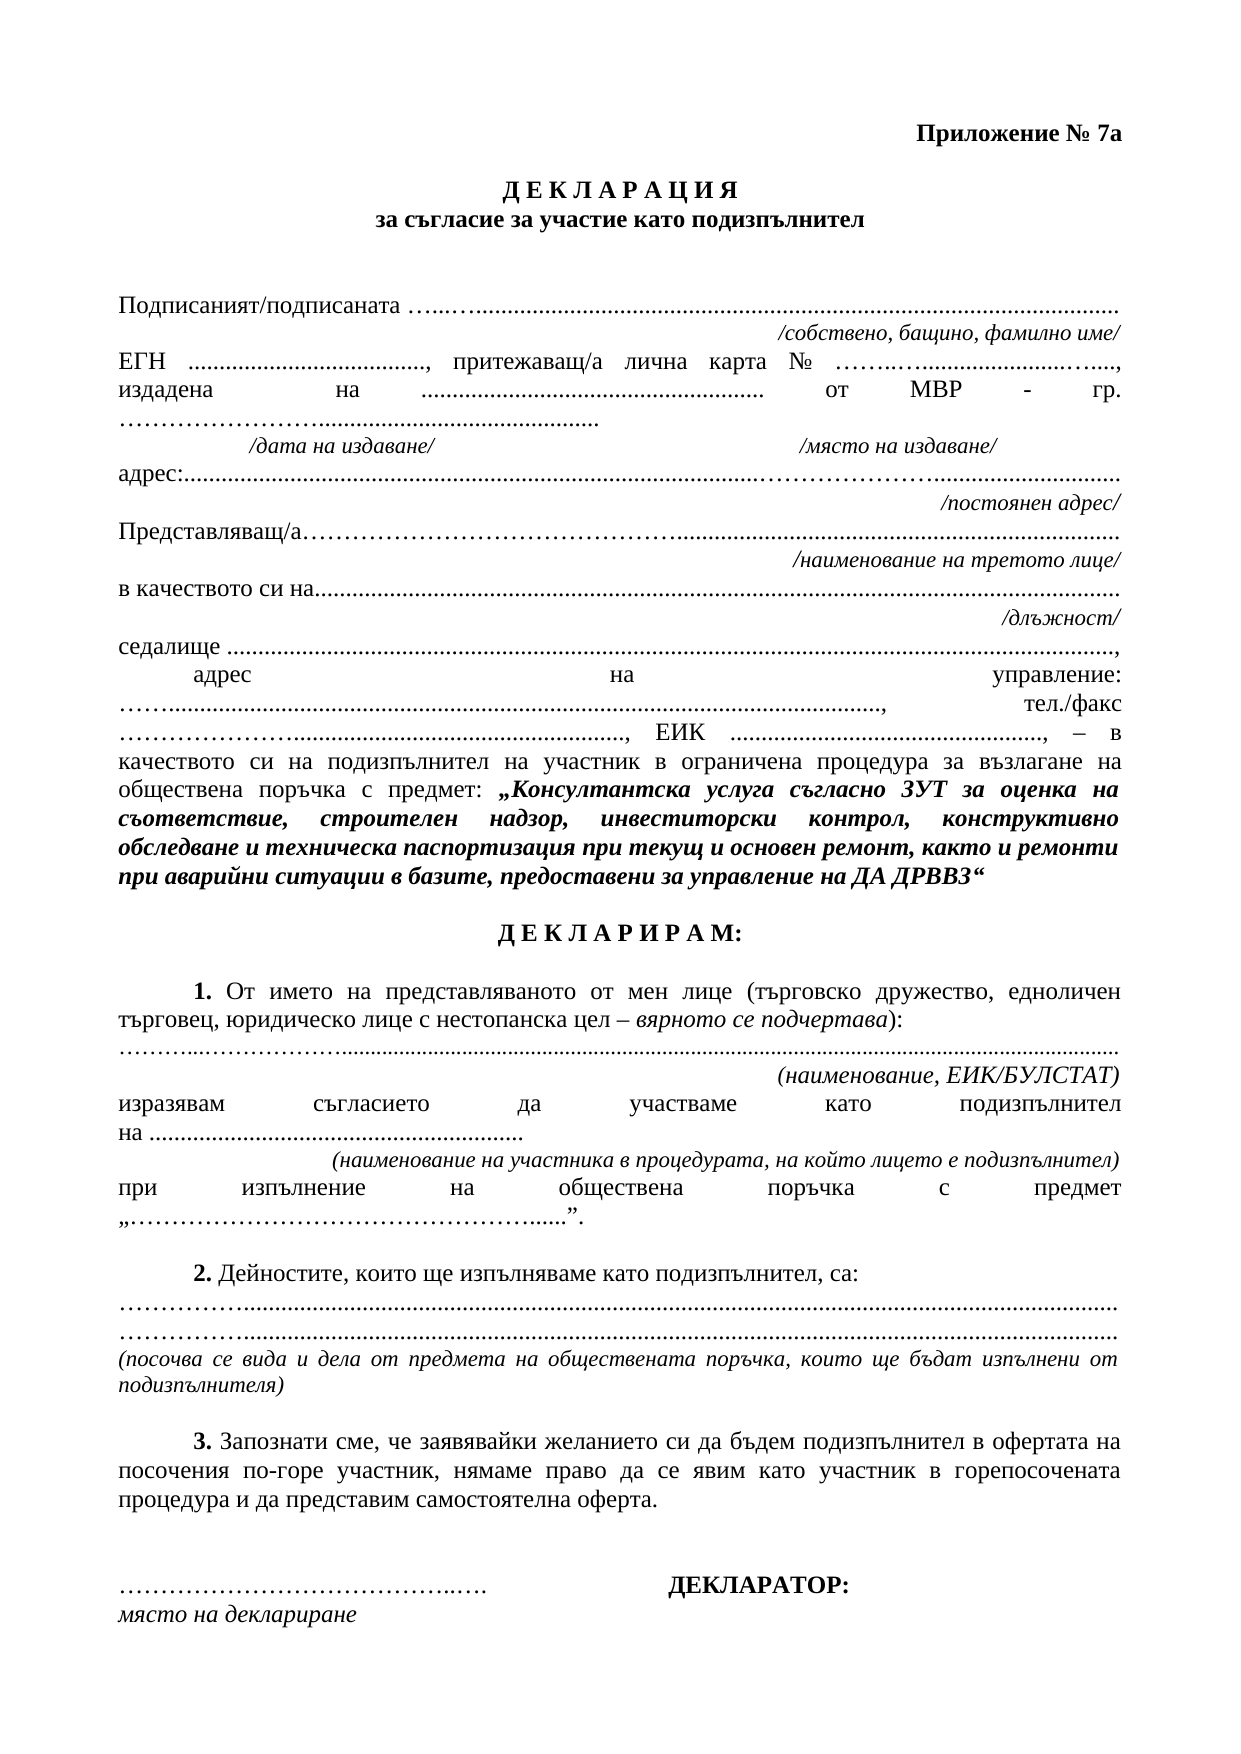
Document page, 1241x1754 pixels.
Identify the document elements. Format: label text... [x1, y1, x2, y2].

text (наименование, ЕИК/БУЛСТАТ) [118, 1060, 1122, 1088]
text /дата на издаване/ /място на издаване/ [118, 432, 1122, 458]
text 3. Запознати сме, че заявявайки желанието си да бъдем подизпълнител в офертата на посочения по-горе участник, нямаме право да се явим като участник в горепосочената процедура и да представим самостоятелна оферта. [118, 1426, 1122, 1512]
text адрес на управление: …….................................................................................................................., тел./факс …………………....................................................., ЕИК .................................................., – в качеството си на подизпълнител на участник в ограничена процедура за възлагане на обществена поръчка с предмет: „Консултантска услуга съгласно ЗУТ за оценка на съответствие, строителен надзор, инвеститорски контрол, конструктивно обследване и техническа паспортизация при текущ и основен ремонт, както и ремонти при аварийни ситуации в базите, предоставени за управление на ДА ДРВВЗ“ [118, 659, 1122, 889]
text 2. Дейностите, които ще изпълняваме като подизпълнител, са: [118, 1258, 1122, 1287]
text ЕГН ......................................, притежаващ/а лична карта № ……..….......................…...., издадена на ....................................................... от МВР - гр. ……………………............................................. [118, 346, 1122, 432]
text ……………............................................................................................................................................ [118, 1287, 1122, 1316]
text при изпълнение на обществена поръчка с предмет „…………………………………………......”. [118, 1172, 1122, 1230]
text Д Е К Л А Р А Ц И Я [118, 176, 1122, 204]
text (наименование на участника в процедурата, на който лицето е подизпълнител) [118, 1146, 1122, 1172]
text 1. От името на представляваното от мен лице (търговско дружество, едноличен търговец, юридическо лице с нестопанска цел – вярното се подчертава): [118, 976, 1122, 1033]
text Приложение № 7а [118, 118, 1122, 147]
text Д Е К Л А Р И Р А М: [118, 918, 1122, 947]
text изразявам съгласието да участваме като подизпълнител на ............................................................ [118, 1088, 1122, 1146]
text ………...………………........................................................................................................................................ [118, 1033, 1122, 1060]
text /постоянен адрес/ [118, 487, 1122, 516]
text адрес:............................................................................................………………….............................. [118, 458, 1122, 487]
text Представляващ/а………………………………………....................................................................... [118, 516, 1122, 544]
text Подписаният/подписаната …...…....................................................................................................... [118, 291, 1122, 319]
text /собствено, бащино, фамилно име/ [118, 319, 1122, 346]
text (посочва се вида и дела от предмета на обществената поръчка, които ще бъдат изпълнени от подизпълнителя) [118, 1345, 1122, 1397]
text седалище .............................................................................................................................................., [118, 631, 1122, 659]
text ……………............................................................................................................................................ [118, 1316, 1122, 1345]
text за съгласие за участие като подизпълнител [118, 204, 1122, 233]
text в качеството си на................................................................................................................................. [118, 573, 1122, 602]
text място на деклариране [118, 1599, 1122, 1627]
text /длъжност/ [118, 602, 1122, 631]
text /наименование на третото лице/ [118, 544, 1122, 573]
text …………………………………..…. ДЕКЛАРАТОР: [118, 1570, 1122, 1599]
